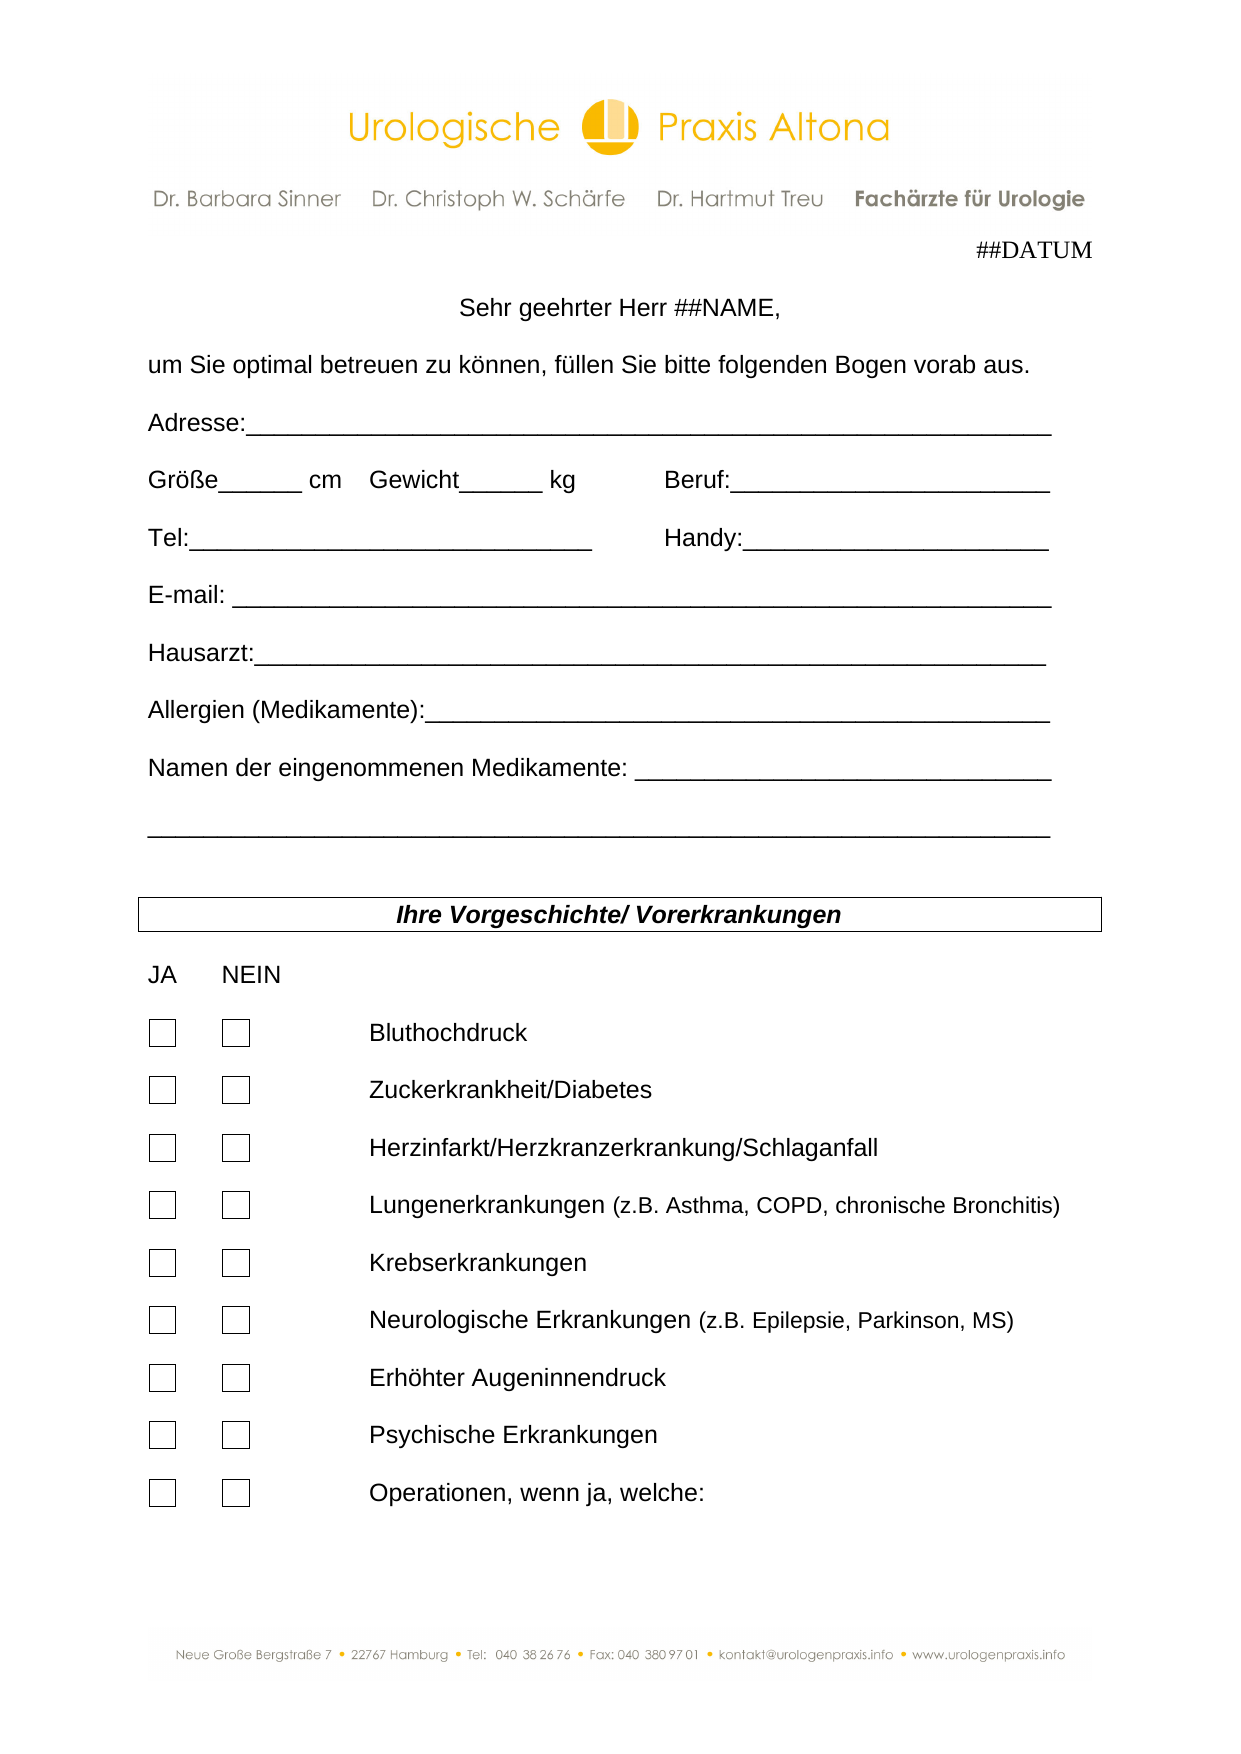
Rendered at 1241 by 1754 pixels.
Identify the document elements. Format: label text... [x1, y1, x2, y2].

text Sehr geehrter Herr ##NAME, [148, 293, 1093, 322]
text Tel:_____________________________ Handy:______________________ [148, 523, 1093, 552]
text Neurologische Erkrankungen (z.B. Epilepsie, Parkinson, MS) [148, 1305, 1093, 1334]
text E-mail: ___________________________________________________________ [148, 580, 1093, 609]
text Herzinfarkt/Herzkranzerkrankung/Schlaganfall [148, 1133, 1093, 1162]
text ##DATUM [148, 236, 1093, 264]
text Ihre Vorgeschichte/ Vorerkrankungen [139, 898, 1101, 931]
text _________________________________________________________________ [148, 810, 1093, 839]
text um Sie optimal betreuen zu können, füllen Sie bitte folgenden Bogen vorab aus. [148, 350, 1093, 379]
text Lungenerkrankungen (z.B. Asthma, COPD, chronische Bronchitis) [148, 1190, 1093, 1219]
picture [147, 73, 1093, 236]
text Psychische Erkrankungen [148, 1420, 1093, 1449]
text Bluthochdruck [148, 1018, 1093, 1047]
text Hausarzt:_________________________________________________________ [148, 638, 1093, 667]
text JA NEIN [148, 960, 1093, 989]
text Operationen, wenn ja, welche: [148, 1478, 1093, 1507]
text Krebserkrankungen [148, 1248, 1093, 1277]
picture [147, 1627, 1093, 1681]
text Allergien (Medikamente):_____________________________________________ [148, 695, 1093, 724]
text Adresse:__________________________________________________________ [148, 408, 1093, 437]
text Namen der eingenommenen Medikamente: ______________________________ [148, 753, 1093, 782]
text Erhöhter Augeninnendruck [148, 1363, 1093, 1392]
text Zuckerkrankheit/Diabetes [148, 1075, 1093, 1104]
text Größe______ cm Gewicht______ kg Beruf:_______________________ [148, 465, 1093, 494]
